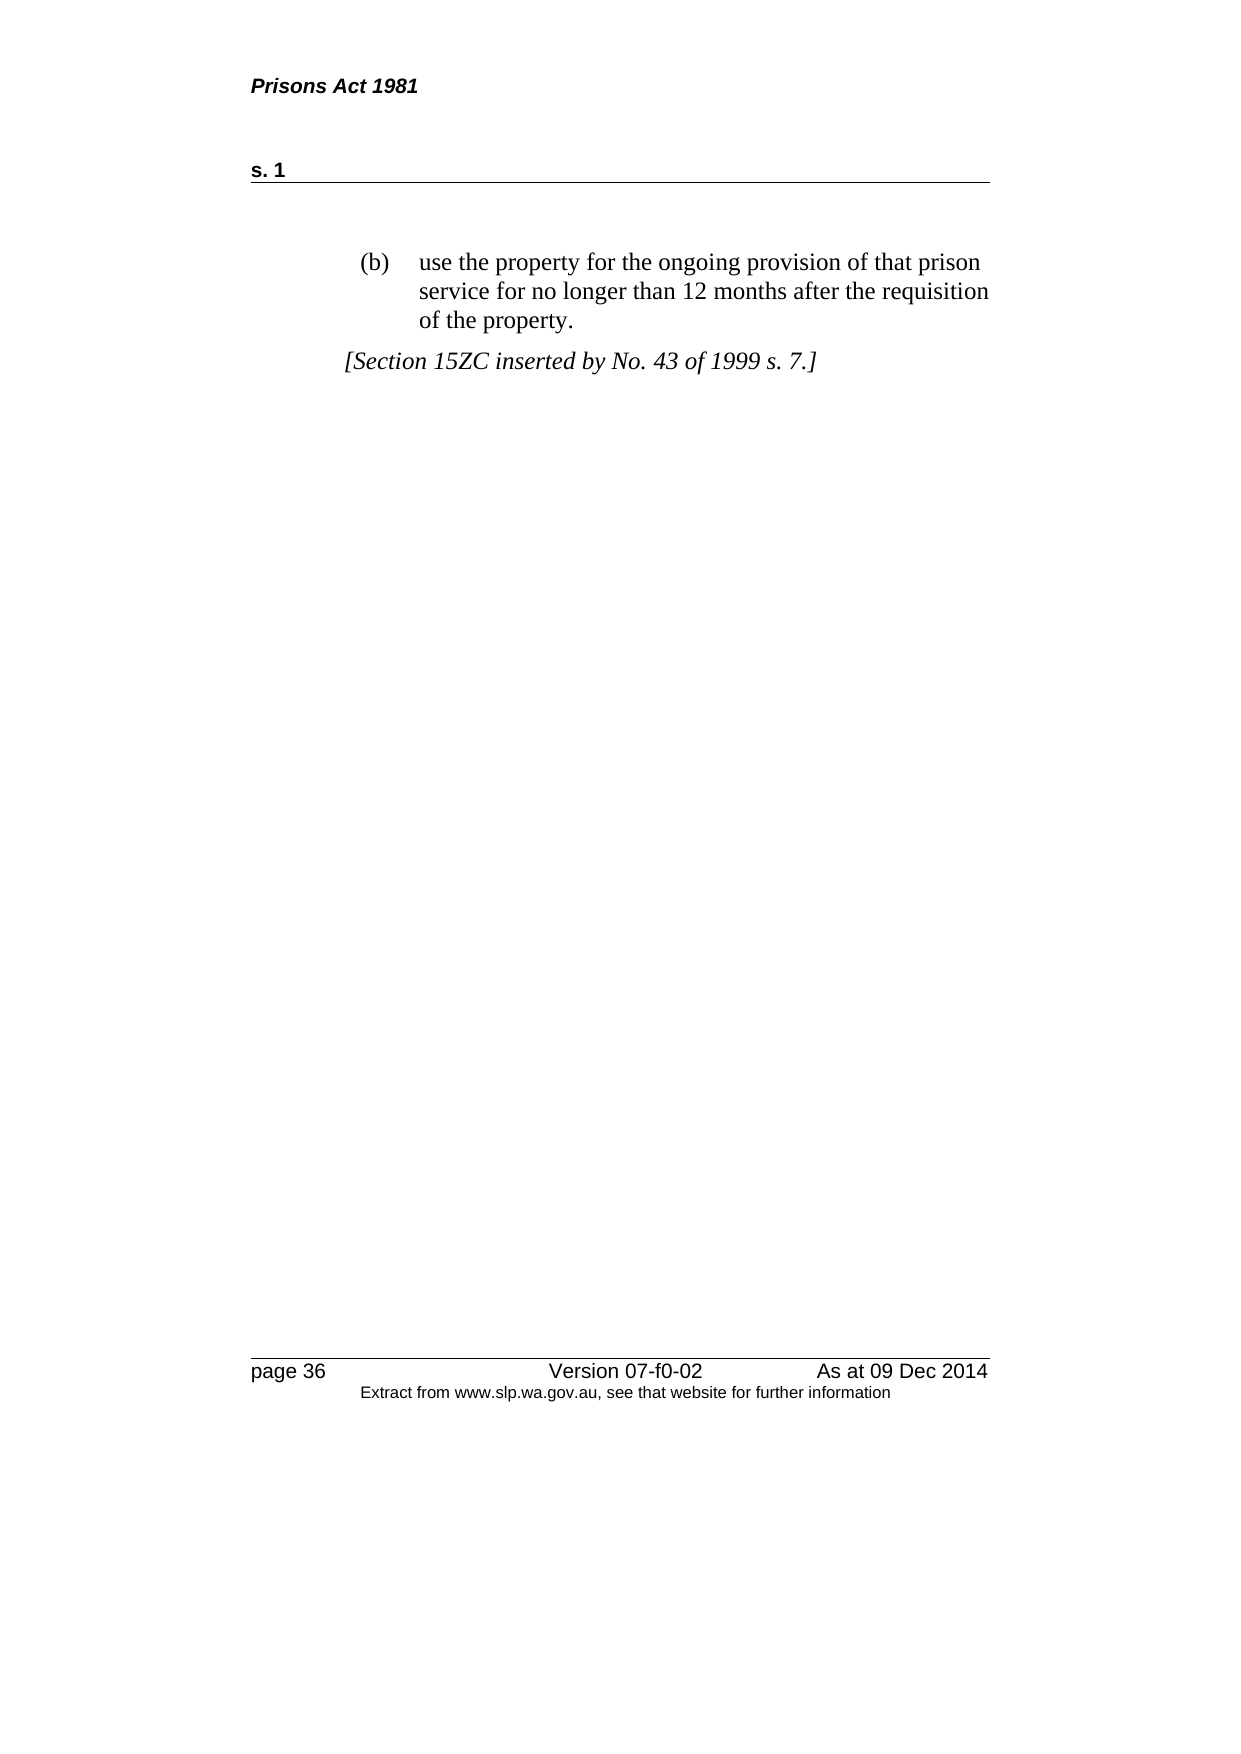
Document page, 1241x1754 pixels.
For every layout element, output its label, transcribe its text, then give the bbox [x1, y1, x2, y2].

text (b) use the property for the ongoing provision of that prison service for no longer than 12 months after the requisition of the property. [251, 247, 990, 334]
text [Section 15ZC inserted by No. 43 of 1999 s. 7.] [251, 346, 990, 375]
